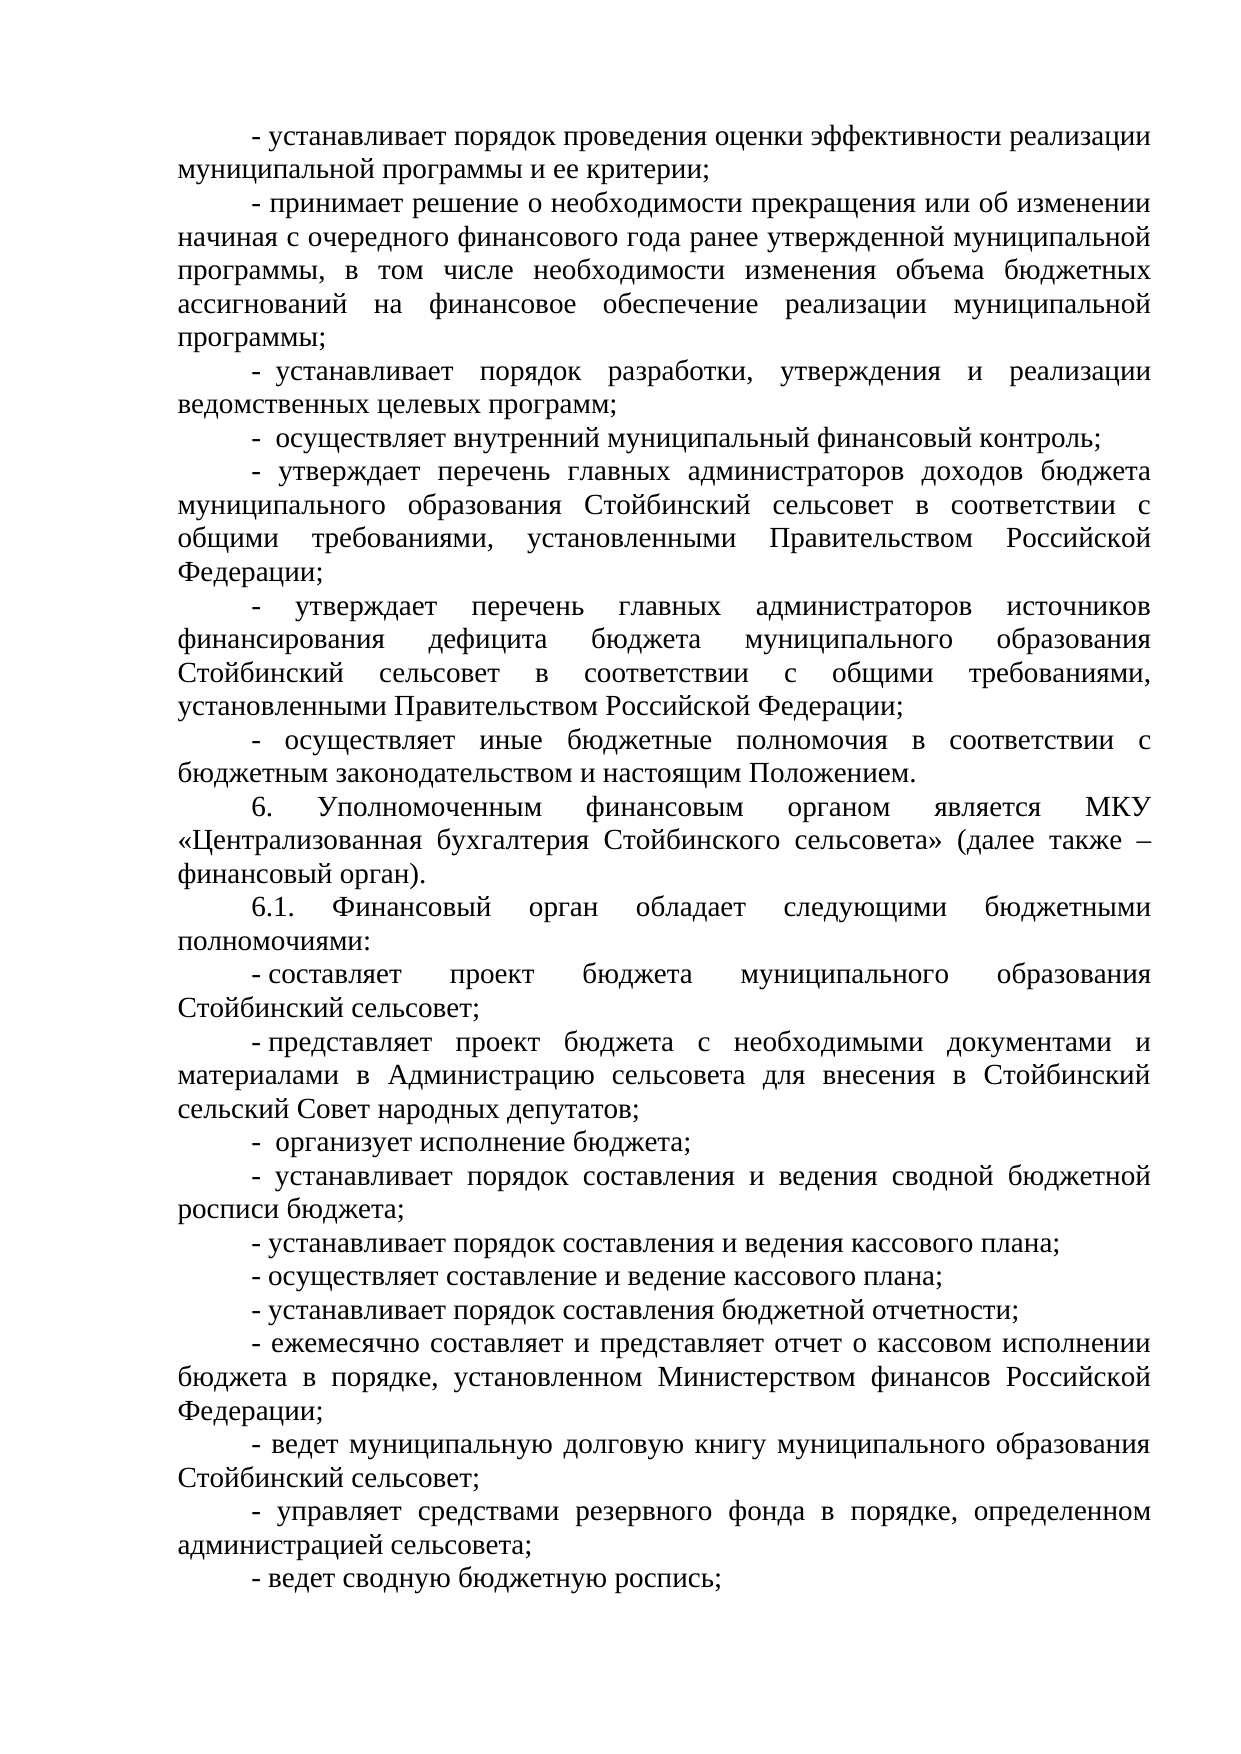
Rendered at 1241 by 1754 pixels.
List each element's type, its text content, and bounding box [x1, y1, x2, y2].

text - осуществляет внутренний муниципальный финансовый контроль; [177, 420, 1152, 453]
text - устанавливает порядок составления и ведения сводной бюджетной росписи бюджета; [177, 1158, 1152, 1225]
text 6. Уполномоченным финансовым органом является МКУ «Централизованная бухгалтерия Стойбинского сельсовета» (далее также – финансовый орган). [177, 789, 1152, 889]
text - организует исполнение бюджета; [177, 1124, 1152, 1158]
text - ведет муниципальную долговую книгу муниципального образования Стойбинский сельсовет; [177, 1426, 1152, 1493]
text - устанавливает порядок проведения оценки эффективности реализации муниципальной программы и ее критерии; [177, 118, 1152, 185]
text - утверждает перечень главных администраторов доходов бюджета муниципального образования Стойбинский сельсовет в соответствии с общими требованиями, установленными Правительством Российской Федерации; [177, 453, 1152, 588]
text - устанавливает порядок разработки, утверждения и реализации ведомственных целевых программ; [177, 353, 1152, 420]
text - осуществляет составление и ведение кассового плана; [177, 1258, 1152, 1292]
text - ежемесячно составляет и представляет отчет о кассовом исполнении бюджета в порядке, установленном Министерством финансов Российской Федерации; [177, 1326, 1152, 1426]
text - представляет проект бюджета с необходимыми документами и материалами в Администрацию сельсовета для внесения в Стойбинский сельский Совет народных депутатов; [177, 1024, 1152, 1124]
text - устанавливает порядок составления и ведения кассового плана; [177, 1225, 1152, 1258]
text - осуществляет иные бюджетные полномочия в соответствии с бюджетным законодательством и настоящим Положением. [177, 722, 1152, 789]
text - принимает решение о необходимости прекращения или об изменении начиная с очередного финансового года ранее утвержденной муниципальной программы, в том числе необходимости изменения объема бюджетных ассигнований на финансовое обеспечение реализации муниципальной программы; [177, 185, 1152, 353]
text 6.1. Финансовый орган обладает следующими бюджетными полномочиями: [177, 889, 1152, 957]
text - управляет средствами резервного фонда в порядке, определенном администрацией сельсовета; [177, 1493, 1152, 1560]
text - утверждает перечень главных администраторов источников финансирования дефицита бюджета муниципального образования Стойбинский сельсовет в соответствии с общими требованиями, установленными Правительством Российской Федерации; [177, 588, 1152, 722]
text - ведет сводную бюджетную роспись; [177, 1560, 1152, 1594]
text - составляет проект бюджета муниципального образования Стойбинский сельсовет; [177, 957, 1152, 1024]
text - устанавливает порядок составления бюджетной отчетности; [177, 1292, 1152, 1326]
